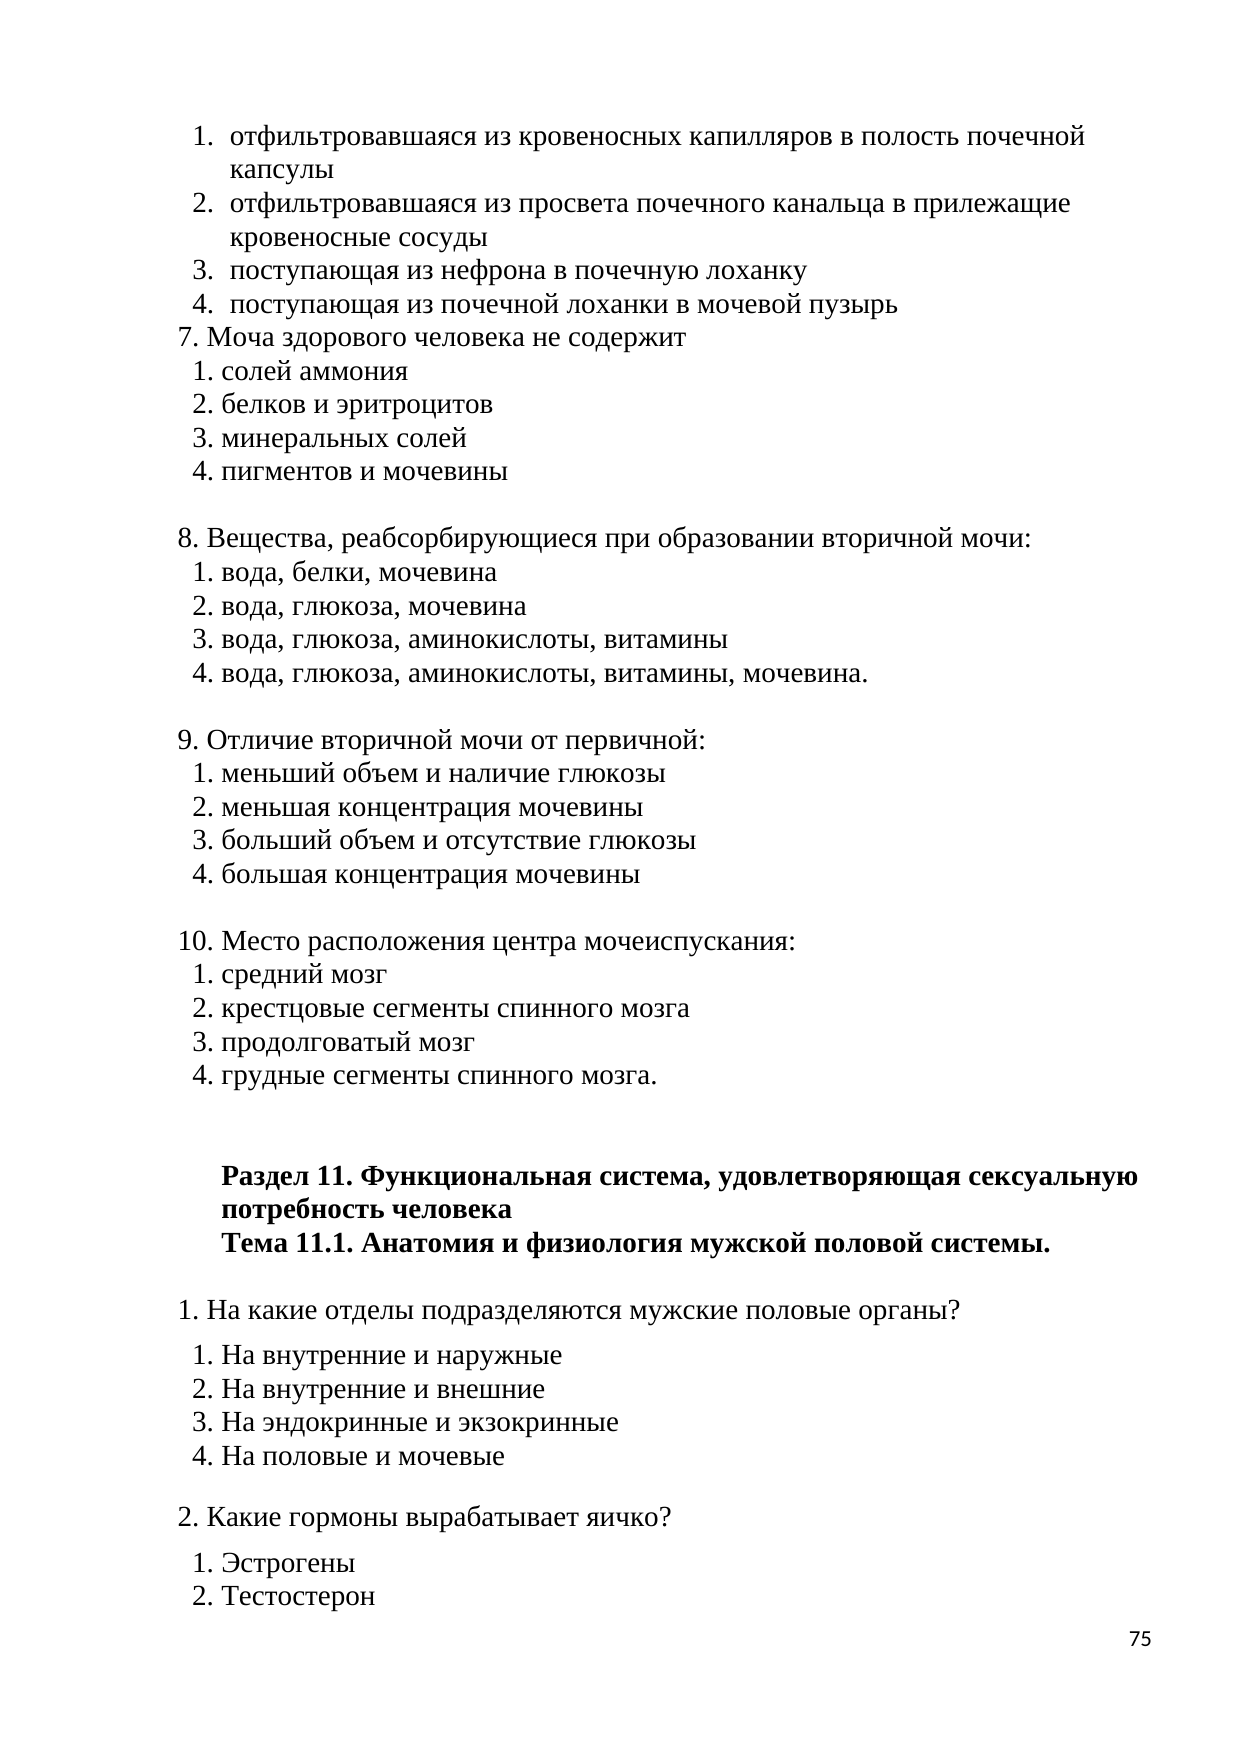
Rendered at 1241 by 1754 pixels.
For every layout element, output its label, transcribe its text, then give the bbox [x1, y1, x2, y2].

text 1. солей аммония [192, 353, 1152, 386]
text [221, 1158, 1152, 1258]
list поступающая из почечной лоханки в мочевой пузырь [192, 286, 1152, 319]
list отфильтровавшаяся из просвета почечного канальца в прилежащие кровеносные сосуды [192, 185, 1152, 252]
list отфильтровавшаяся из кровеносных капилляров в полость почечной капсулы [192, 118, 1152, 185]
text 3. минеральных солей [192, 420, 1152, 453]
text 1. вода, белки, мочевина [192, 554, 1152, 588]
text 2. белков и эритроцитов [192, 386, 1152, 420]
list поступающая из нефрона в почечную лоханку [192, 252, 1152, 286]
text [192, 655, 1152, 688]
text 8. Вещества, реабсорбирующиеся при образовании вторичной мочи: [177, 521, 1152, 554]
text 4. пигментов и мочевины [192, 453, 1152, 487]
text 7. Моча здорового человека не содержит [177, 319, 1152, 353]
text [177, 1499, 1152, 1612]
text 3. вода, глюкоза, аминокислоты, витамины [192, 621, 1152, 655]
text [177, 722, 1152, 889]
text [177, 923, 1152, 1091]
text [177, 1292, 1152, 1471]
text 2. вода, глюкоза, мочевина [192, 588, 1152, 621]
